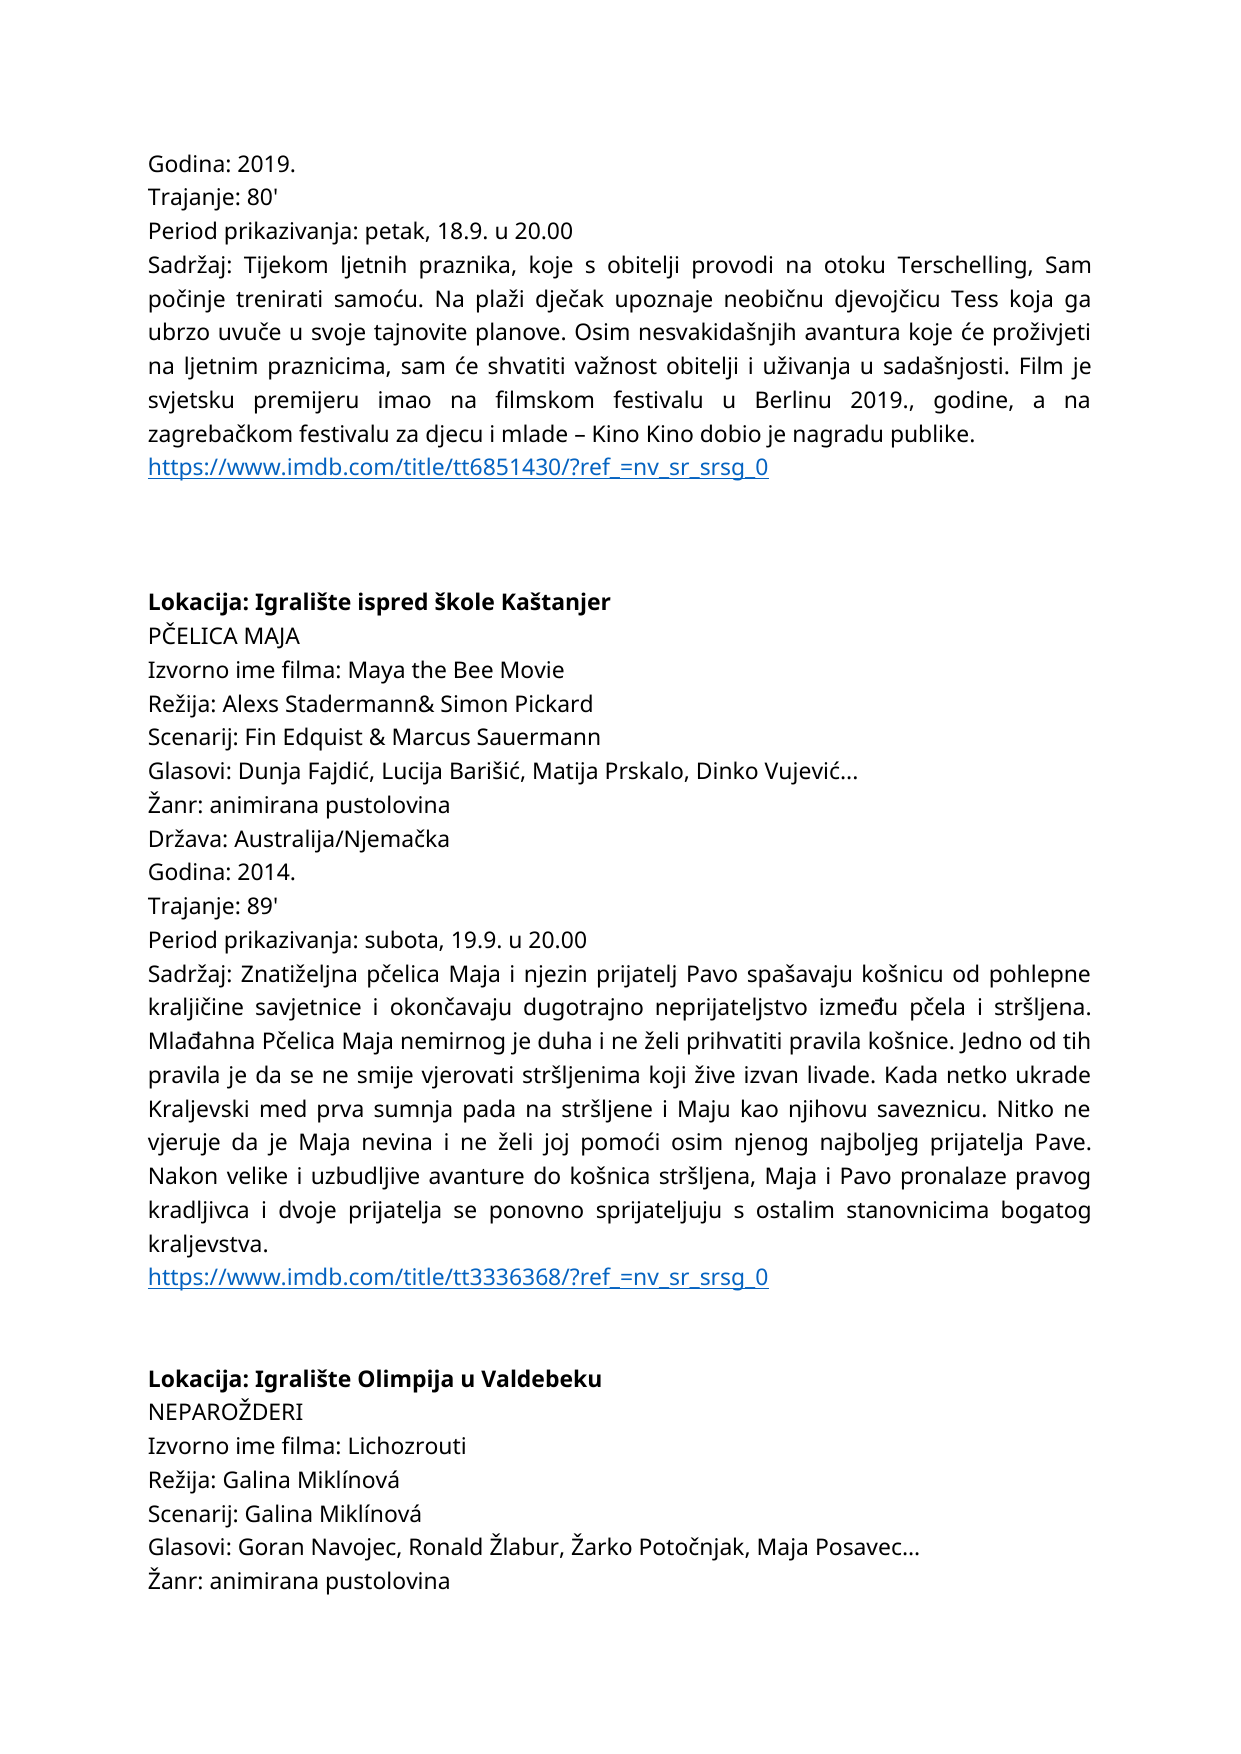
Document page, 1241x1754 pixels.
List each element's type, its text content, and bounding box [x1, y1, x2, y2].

text Scenarij: Galina Miklínová [148, 1498, 1093, 1529]
text Glasovi: Goran Navojec, Ronald Žlabur, Žarko Potočnjak, Maja Posavec… [148, 1531, 1093, 1563]
text Država: Australija/Njemačka [148, 823, 1093, 854]
text Godina: 2014. [148, 856, 1093, 888]
text https://www.imdb.com/title/tt6851430/?ref_=nv_sr_srsg_0 [148, 451, 1093, 483]
text Režija: Alexs Stadermann& Simon Pickard [148, 688, 1093, 719]
text NEPAROŽDERI [148, 1396, 1093, 1428]
text Glasovi: Dunja Fajdić, Lucija Barišić, Matija Prskalo, Dinko Vujević... [148, 755, 1093, 786]
text Izvorno ime filma: Lichozrouti [148, 1430, 1093, 1461]
text Lokacija: Igralište ispred škole Kaštanjer [148, 586, 1093, 618]
text Trajanje: 89' [148, 890, 1093, 921]
text Period prikazivanja: petak, 18.9. u 20.00 [148, 215, 1093, 246]
text https://www.imdb.com/title/tt3336368/?ref_=nv_sr_srsg_0 [148, 1261, 1093, 1293]
text Scenarij: Fin Edquist & Marcus Sauermann [148, 721, 1093, 753]
text Sadržaj: Tijekom ljetnih praznika, koje s obitelji provodi na otoku Terschelling, Sam počinje trenirati samoću. Na plaži dječak upoznaje neobičnu djevojčicu Tess koja ga ubrzo uvuče u svoje tajnovite planove. Osim nesvakidašnjih avantura koje će proživjeti na ljetnim praznicima, sam će shvatiti važnost obitelji i uživanja u sadašnjosti. Film je svjetsku premijeru imao na filmskom festivalu u Berlinu 2019., godine, a na zagrebačkom festivalu za djecu i mlade – Kino Kino dobio je nagradu publike. [148, 249, 1093, 449]
text Sadržaj: Znatiželjna pčelica Maja i njezin prijatelj Pavo spašavaju košnicu od pohlepne kraljičine savjetnice i okončavaju dugotrajno neprijateljstvo između pčela i stršljena. Mlađahna Pčelica Maja nemirnog je duha i ne želi prihvatiti pravila košnice. Jedno od tih pravila je da se ne smije vjerovati stršljenima koji žive izvan livade. Kada netko ukrade Kraljevski med prva sumnja pada na stršljene i Maju kao njihovu saveznicu. Nitko ne vjeruje da je Maja nevina i ne želi joj pomoći osim njenog najboljeg prijatelja Pave. Nakon velike i uzbudljive avanture do košnica stršljena, Maja i Pavo pronalaze pravog kradljivca i dvoje prijatelja se ponovno sprijateljuju s ostalim stanovnicima bogatog kraljevstva. [148, 958, 1093, 1259]
text PČELICA MAJA [148, 620, 1093, 651]
text Period prikazivanja: subota, 19.9. u 20.00 [148, 924, 1093, 955]
text Lokacija: Igralište Olimpija u Valdebeku [148, 1363, 1093, 1394]
text Izvorno ime filma: Maya the Bee Movie [148, 654, 1093, 685]
text Režija: Galina Miklínová [148, 1464, 1093, 1495]
text Trajanje: 80' [148, 181, 1093, 213]
text Godina: 2019. [148, 148, 1093, 179]
text Žanr: animirana pustolovina [148, 1565, 1093, 1596]
text Žanr: animirana pustolovina [148, 789, 1093, 820]
